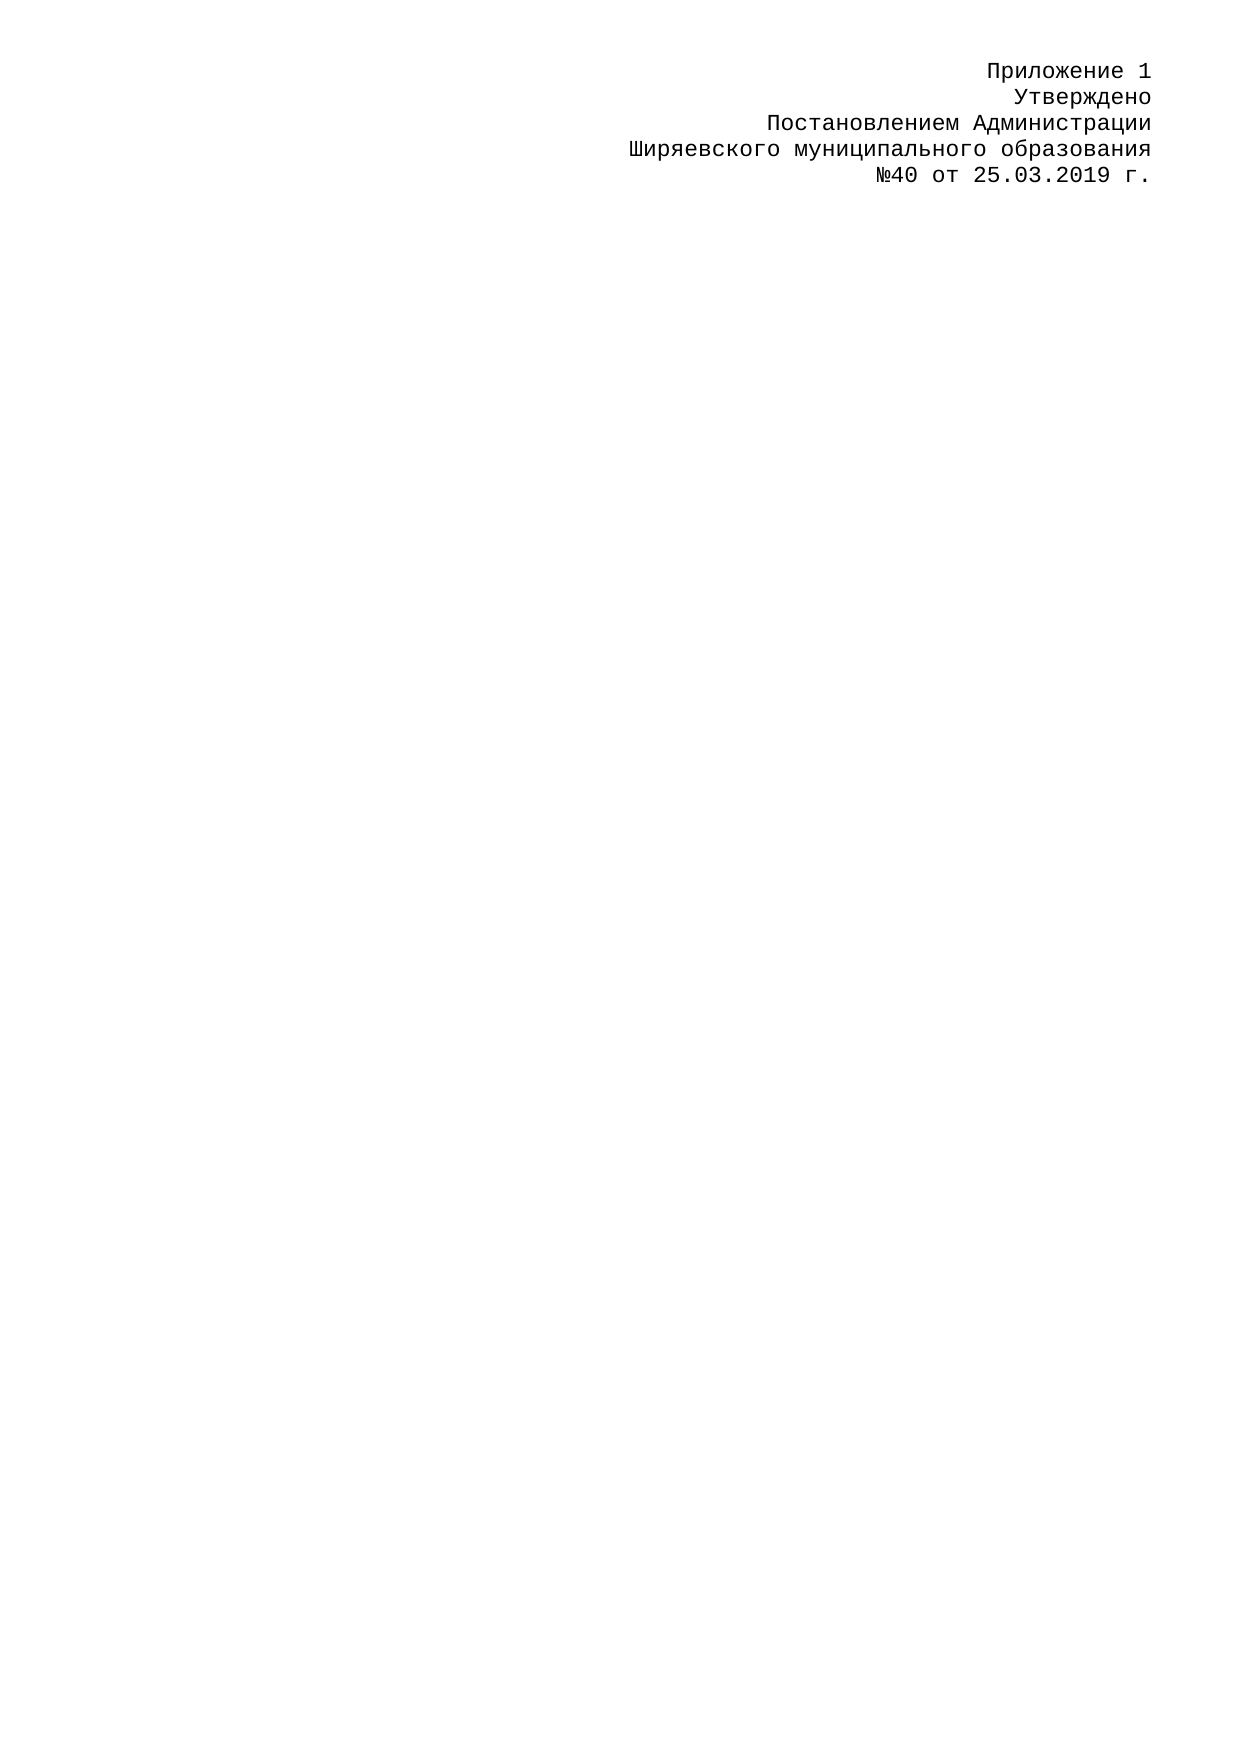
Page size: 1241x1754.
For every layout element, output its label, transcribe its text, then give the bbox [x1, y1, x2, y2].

text №40 от 25.03.2019 г. [844, 163, 1152, 189]
text Ширяевского муниципального образования [177, 137, 1152, 163]
text Постановлением Администрации [177, 112, 1152, 137]
text Приложение 1 [177, 59, 1152, 86]
text Утверждено [177, 86, 1152, 112]
